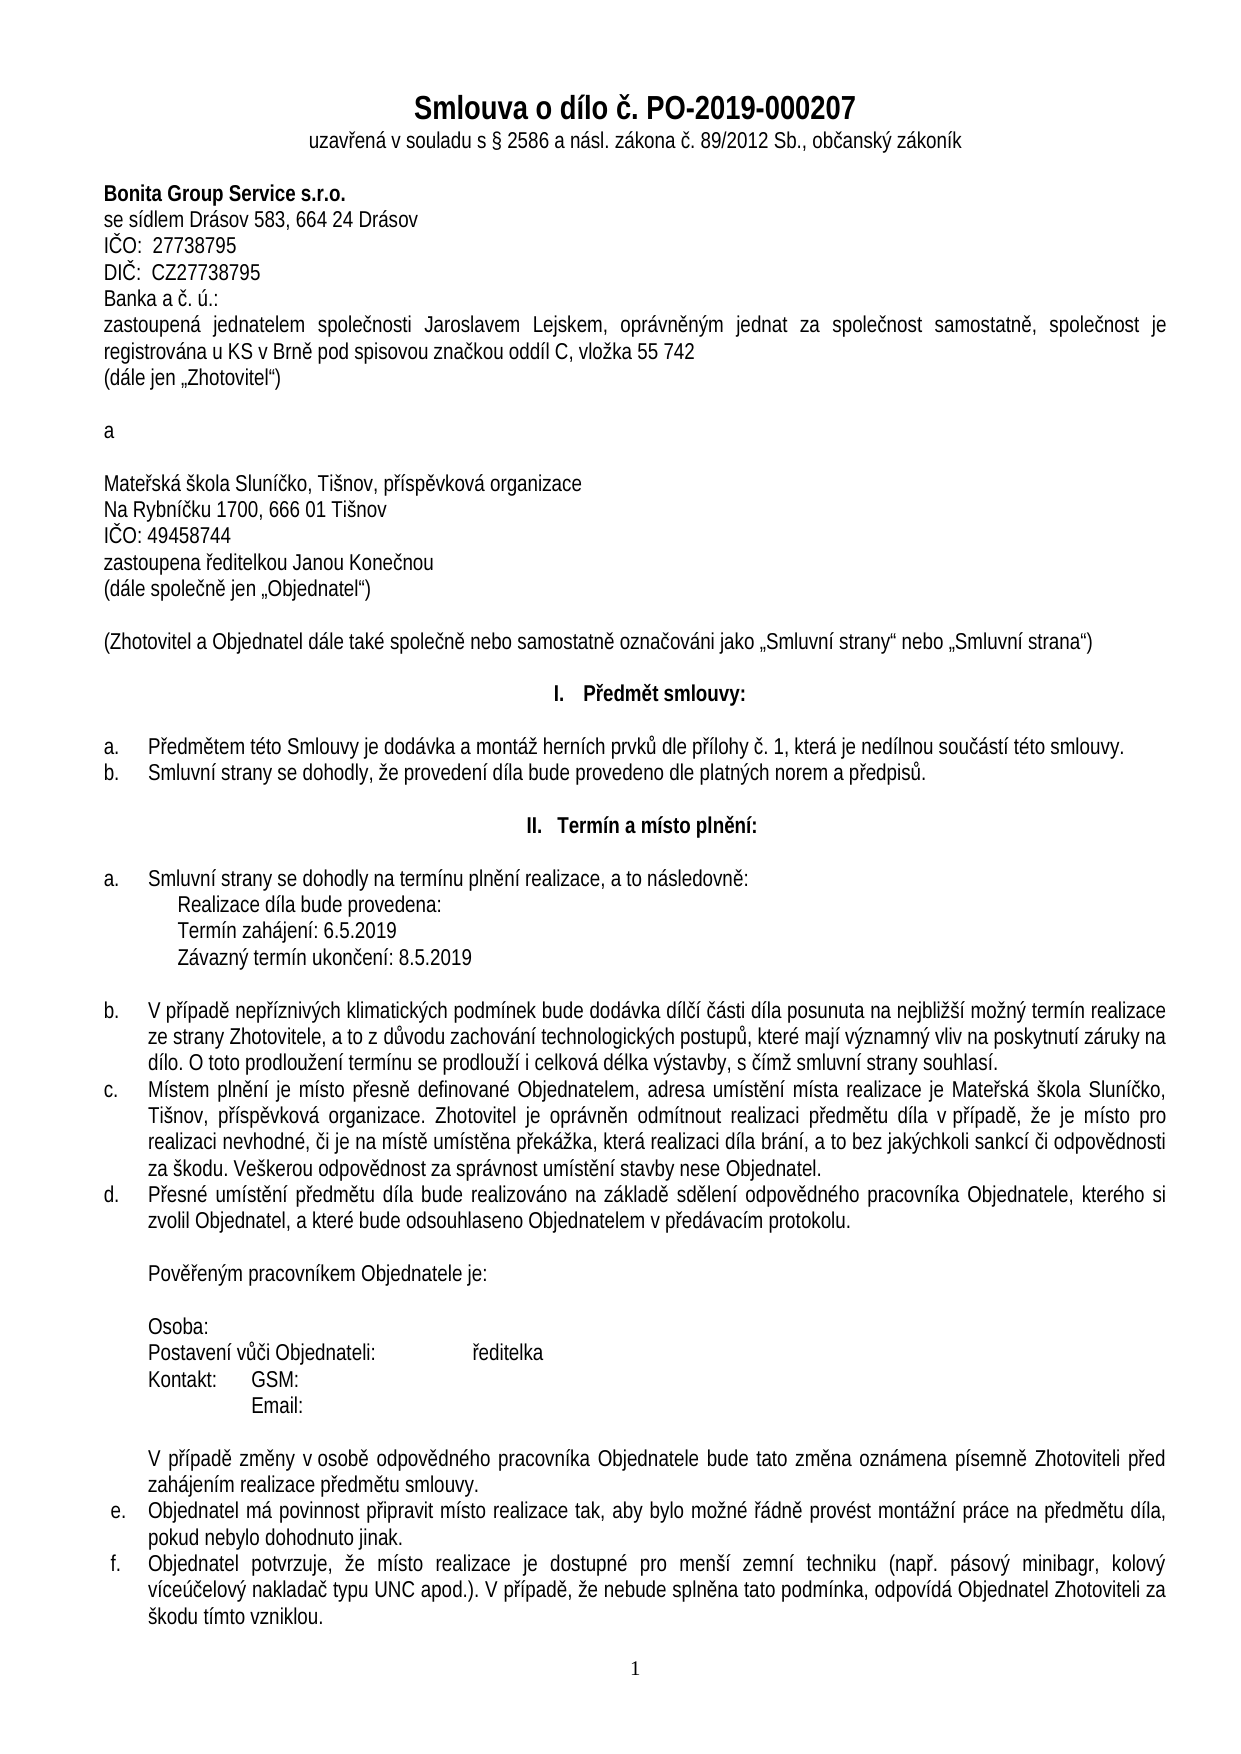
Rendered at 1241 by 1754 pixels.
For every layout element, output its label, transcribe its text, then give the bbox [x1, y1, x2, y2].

list Předmět smlouvy: [133, 680, 1167, 707]
text Na Rybníčku 1700, 666 01 Tišnov [103, 496, 1167, 522]
text V případě změny v osobě odpovědného pracovníka Objednatele bude tato změna oznámena písemně Zhotoviteli před zahájením realizace předmětu smlouvy. [148, 1444, 1167, 1497]
text Realizace díla bude provedena: [103, 891, 1167, 917]
text Pověřeným pracovníkem Objednatele je: [148, 1260, 1167, 1286]
text Osoba: [148, 1313, 1167, 1339]
text se sídlem Drásov 583, 664 24 Drásov [103, 206, 1167, 232]
text (dále jen „Zhotovitel“) [103, 364, 1167, 390]
list V případě nepříznivých klimatických podmínek bude dodávka dílčí části díla posunuta na nejbližší možný termín realizace ze strany Zhotovitele, a to z důvodu zachování technologických postupů, které mají významný vliv na poskytnutí záruky na dílo. O toto prodloužení termínu se prodlouží i celková délka výstavby, s čímž smluvní strany souhlasí. [103, 997, 1167, 1076]
text Závazný termín ukončení: 8.5.2019 [103, 944, 1167, 970]
text DIČ: CZ27738795 [103, 259, 1167, 285]
text uzavřená v souladu s § 2586 a násl. zákona č. 89/2012 Sb., občanský zákoník [103, 127, 1167, 153]
list Předmětem této Smlouvy je dodávka a montáž herních prvků dle přílohy č. 1, která je nedílnou součástí této smlouvy. [103, 733, 1167, 759]
text Termín zahájení: 6.5.2019 [103, 917, 1167, 944]
text zastoupena ředitelkou Janou Konečnou [103, 548, 1167, 575]
text Banka a č. ú.: [103, 285, 1167, 311]
text Kontakt: GSM: [148, 1366, 1167, 1392]
text IČO: 27738795 [103, 232, 1167, 259]
text (dále společně jen „Objednatel“) [103, 575, 1167, 601]
list Přesné umístění předmětu díla bude realizováno na základě sdělení odpovědného pracovníka Objednatele, kterého si zvolil Objednatel, a které bude odsouhlaseno Objednatelem v předávacím protokolu. [103, 1181, 1167, 1234]
text Mateřská škola Sluníčko, Tišnov, příspěvková organizace [103, 469, 1167, 496]
list Smluvní strany se dohodly na termínu plnění realizace, a to následovně: [103, 865, 1167, 891]
text Postavení vůči Objednateli: ředitelka [148, 1339, 1167, 1366]
text zastoupená jednatelem společnosti Jaroslavem Lejskem, oprávněným jednat za společnost samostatně, společnost je registrována u KS v Brně pod spisovou značkou oddíl C, vložka 55 742 [103, 311, 1167, 364]
list Termín a místo plnění: [133, 812, 1167, 838]
text (Zhotovitel a Objednatel dále také společně nebo samostatně označováni jako „Smluvní strany“ nebo „Smluvní strana“) [103, 628, 1167, 654]
list Smluvní strany se dohodly, že provedení díla bude provedeno dle platných norem a předpisů. [103, 759, 1167, 786]
text IČO: 49458744 [103, 522, 1167, 548]
text Email: [148, 1392, 1167, 1418]
list Místem plnění je místo přesně definované Objednatelem, adresa umístění místa realizace je Mateřská škola Sluníčko, Tišnov, příspěvková organizace. Zhotovitel je oprávněn odmítnout realizaci předmětu díla v případě, že je místo pro realizaci nevhodné, či je na místě umístěna překážka, která realizaci díla brání, a to bez jakýchkoli sankcí či odpovědnosti za škodu. Veškerou odpovědnost za správnost umístění stavby nese Objednatel. [103, 1076, 1167, 1181]
list Objednatel má povinnost připravit místo realizace tak, aby bylo možné řádně provést montážní práce na předmětu díla, pokud nebylo dohodnuto jinak. [110, 1497, 1167, 1550]
subtitle Smlouva o dílo č. PO-2019-000207 [103, 89, 1167, 127]
list Objednatel potvrzuje, že místo realizace je dostupné pro menší zemní techniku (např. pásový minibagr, kolový víceúčelový nakladač typu UNC apod.). V případě, že nebude splněna tato podmínka, odpovídá Objednatel Zhotoviteli za škodu tímto vzniklou. [110, 1550, 1167, 1629]
text Bonita Group Service s.r.o. [103, 179, 1167, 206]
text a [103, 417, 1167, 443]
